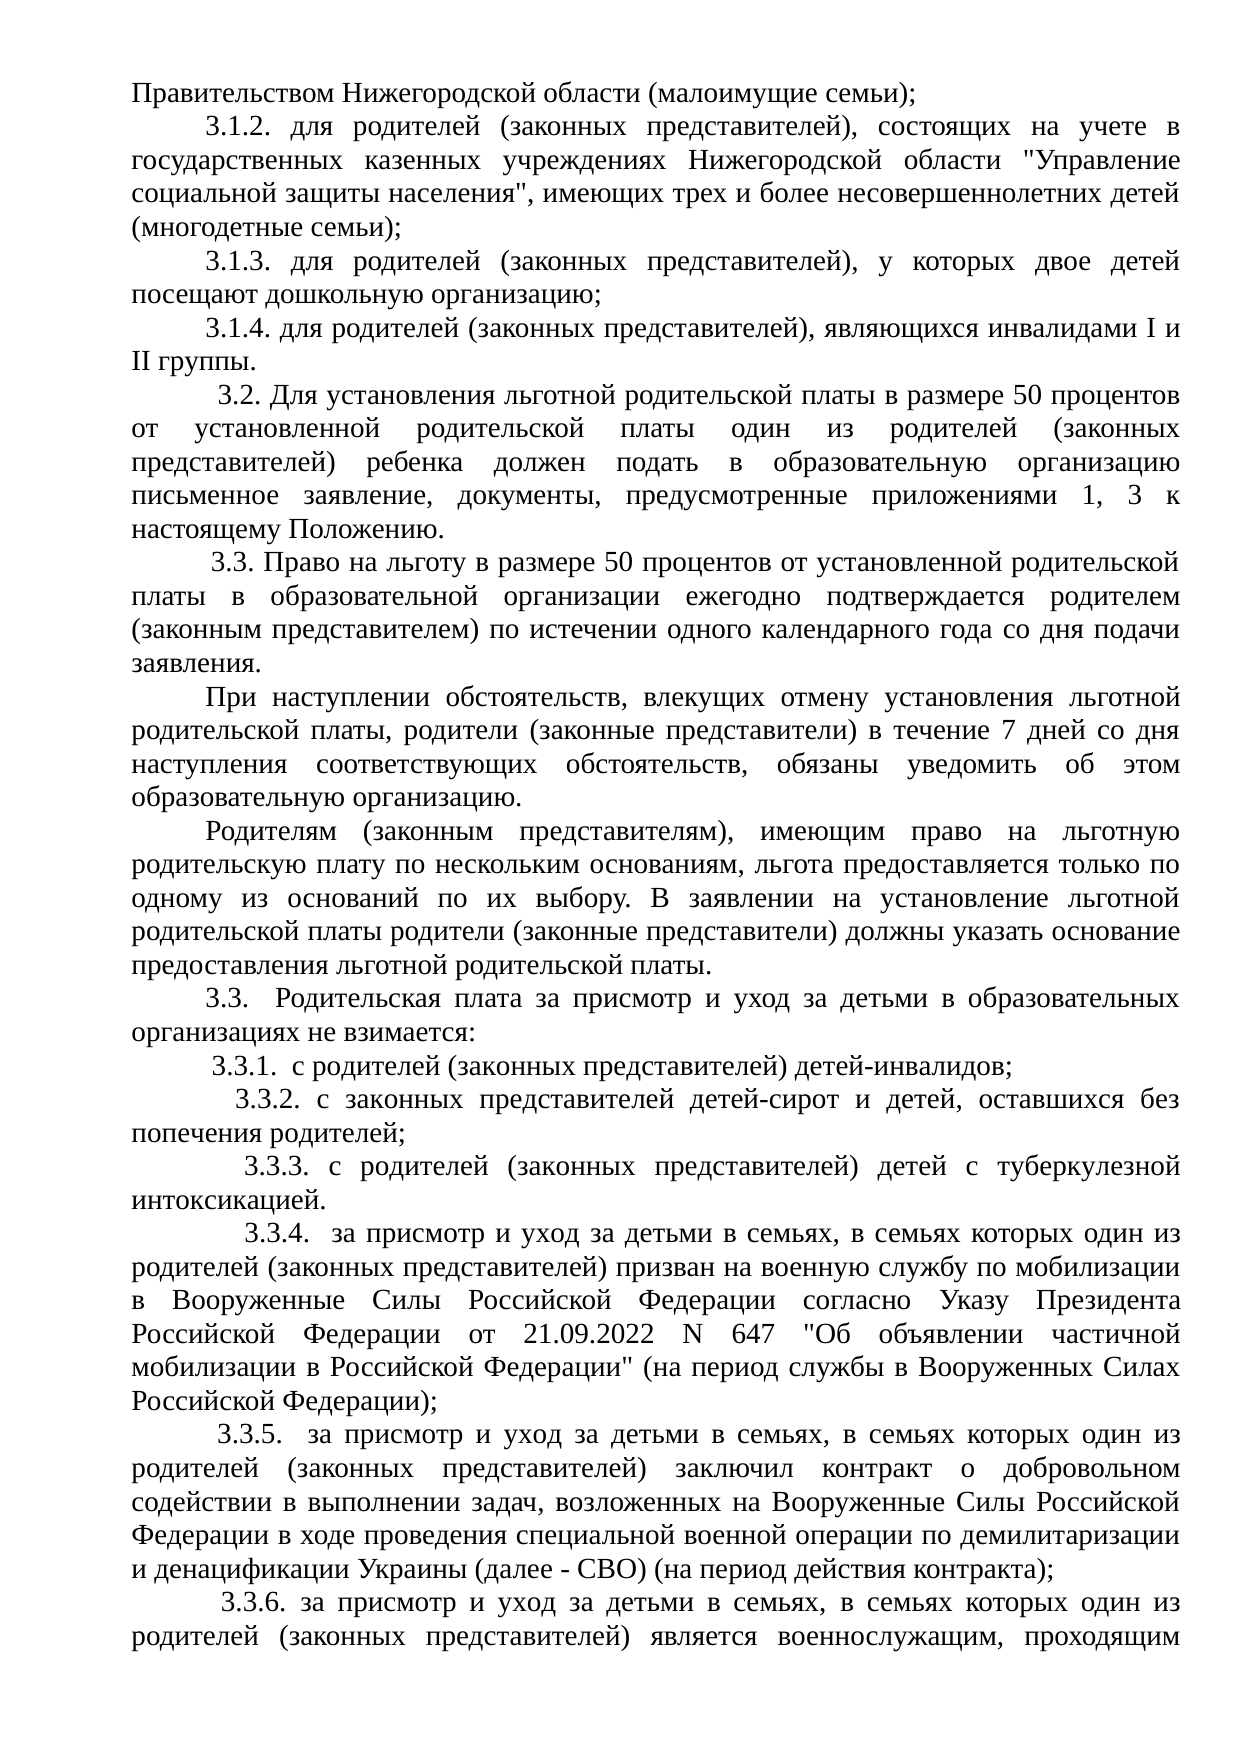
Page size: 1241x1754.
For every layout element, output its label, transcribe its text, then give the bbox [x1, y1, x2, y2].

text 3.3.2. с законных представителей детей-сирот и детей, оставшихся без попечения родителей; [131, 1081, 1181, 1148]
text 3.3.1. с родителей (законных представителей) детей-инвалидов; [131, 1048, 1181, 1081]
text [131, 1584, 1181, 1651]
text 3.1.2. для родителей (законных представителей), состоящих на учете в государственных казенных учреждениях Нижегородской области "Управление социальной защиты населения", имеющих трех и более несовершеннолетних детей (многодетные семьи); [131, 108, 1181, 243]
text 3.3.5. за присмотр и уход за детьми в семьях, в семьях которых один из родителей (законных представителей) заключил контракт о добровольном содействии в выполнении задач, возложенных на Вооруженные Силы Российской Федерации в ходе проведения специальной военной операции по демилитаризации и денацификации Украины (далее - СВО) (на период действия контракта); [131, 1417, 1181, 1584]
text 3.2. Для установления льготной родительской платы в размере 50 процентов от установленной родительской платы один из родителей (законных представителей) ребенка должен подать в образовательную организацию письменное заявление, документы, предусмотренные приложениями 1, 3 к настоящему Положению. [131, 377, 1181, 544]
text 3.3. Право на льготу в размере 50 процентов от установленной родительской платы в образовательной организации ежегодно подтверждается родителем (законным представителем) по истечении одного календарного года со дня подачи заявления. [131, 544, 1181, 679]
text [131, 75, 1181, 108]
text 3.3. Родительская плата за присмотр и уход за детьми в образовательных организациях не взимается: [131, 981, 1181, 1048]
text 3.3.4. за присмотр и уход за детьми в семьях, в семьях которых один из родителей (законных представителей) призван на военную службу по мобилизации в Вооруженные Силы Российской Федерации согласно Указу Президента Российской Федерации от 21.09.2022 N 647 "Об объявлении частичной мобилизации в Российской Федерации" (на период службы в Вооруженных Силах Российской Федерации); [131, 1215, 1181, 1417]
text При наступлении обстоятельств, влекущих отмену установления льготной родительской платы, родители (законные представители) в течение 7 дней со дня наступления соответствующих обстоятельств, обязаны уведомить об этом образовательную организацию. [131, 679, 1181, 813]
text 3.3.3. с родителей (законных представителей) детей с туберкулезной интоксикацией. [131, 1148, 1181, 1215]
text 3.1.4. для родителей (законных представителей), являющихся инвалидами I и II группы. [131, 310, 1181, 377]
text Родителям (законным представителям), имеющим право на льготную родительскую плату по нескольким основаниям, льгота предоставляется только по одному из оснований по их выбору. В заявлении на установление льготной родительской платы родители (законные представители) должны указать основание предоставления льготной родительской платы. [131, 813, 1181, 981]
text 3.1.3. для родителей (законных представителей), у которых двое детей посещают дошкольную организацию; [131, 243, 1181, 310]
